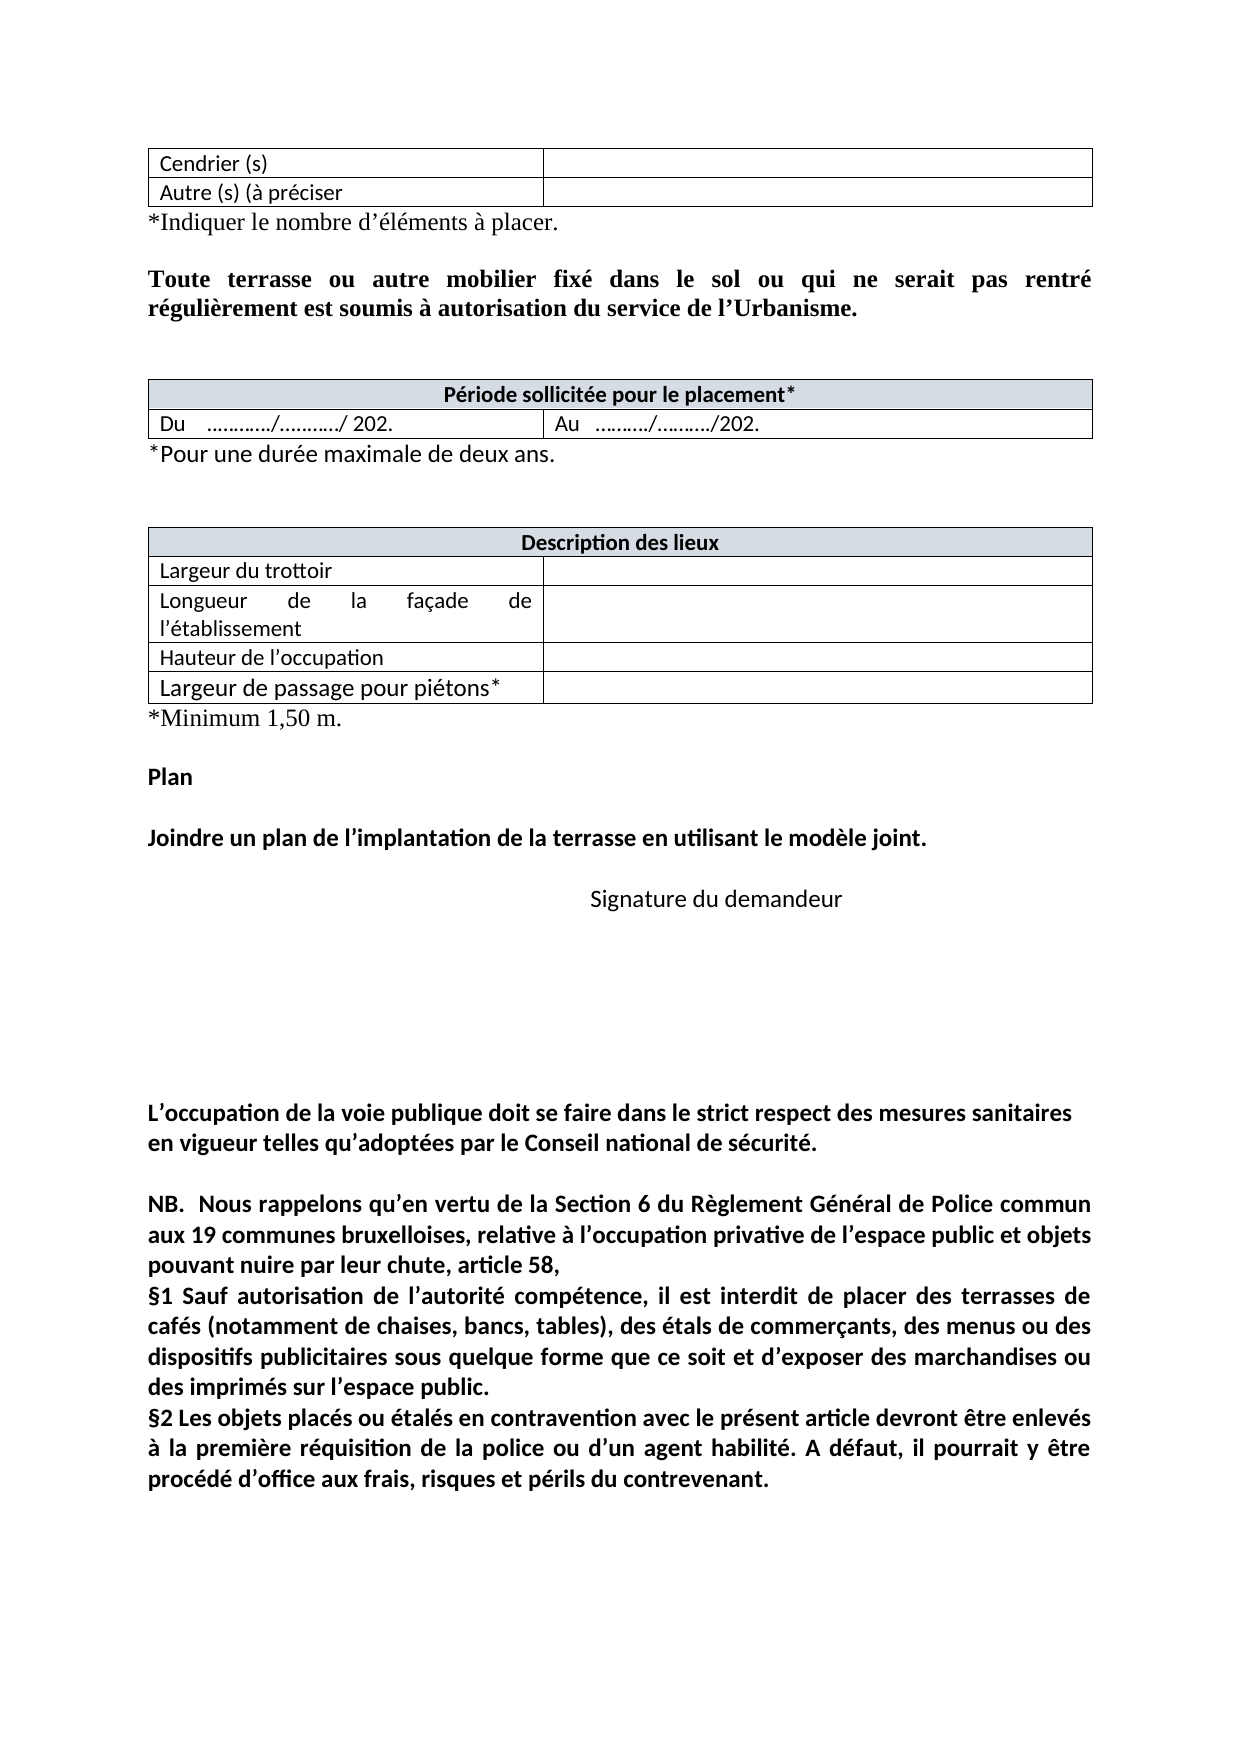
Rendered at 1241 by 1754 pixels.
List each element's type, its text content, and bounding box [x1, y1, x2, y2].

table_cell [544, 178, 1092, 206]
table_cell Du ..………./…..……/ 202. [149, 410, 543, 437]
text L’occupation de la voie publique doit se faire dans le strict respect des mesures sanitaires en vigueur telles qu’adoptées par le Conseil national de sécurité. [148, 1097, 1092, 1158]
text §1 Sauf autorisation de l’autorité compétence, il est interdit de placer des terrasses de cafés (notamment de chaises, bancs, tables), des étals de commerçants, des menus ou des dispositifs publicitaires sous quelque forme que ce soit et d’exposer des marchandises ou des imprimés sur l’espace public. [148, 1280, 1092, 1402]
table_cell Cendrier (s) [149, 149, 543, 177]
table_cell Longueur de la façade de l’établissement [149, 586, 543, 642]
table_cell [544, 643, 1092, 671]
table_cell [544, 557, 1092, 585]
table_header Description des lieux [149, 528, 1092, 556]
text Joindre un plan de l’implantation de la terrasse en utilisant le modèle joint. [148, 822, 1092, 852]
table_cell [544, 586, 1092, 642]
text *Indiquer le nombre d’éléments à placer. [148, 207, 1092, 236]
text Toute terrasse ou autre mobilier fixé dans le sol ou qui ne serait pas rentré régulièrement est soumis à autorisation du service de l’Urbanisme. [148, 264, 1092, 322]
table_cell Largeur de passage pour piétons* [149, 672, 543, 702]
table_cell Au ………./………./202. [544, 410, 1092, 437]
text *Minimum 1,50 m. [148, 704, 1092, 732]
table_cell Hauteur de l’occupation [149, 643, 543, 671]
table_cell Largeur du trottoir [149, 557, 543, 585]
text Signature du demandeur [516, 883, 1092, 913]
table_cell Autre (s) (à préciser [149, 178, 543, 206]
table_cell [544, 149, 1092, 177]
text §2 Les objets placés ou étalés en contravention avec le présent article devront être enlevés à la première réquisition de la police ou d’un agent habilité. A défaut, il pourrait y être procédé d’office aux frais, risques et périls du contrevenant. [148, 1402, 1092, 1493]
text Plan [148, 761, 1092, 791]
table_cell [544, 672, 1092, 702]
text NB. Nous rappelons qu’en vertu de la Section 6 du Règlement Général de Police commun aux 19 communes bruxelloises, relative à l’occupation privative de l’espace public et objets pouvant nuire par leur chute, article 58, [148, 1188, 1092, 1280]
table_header Période sollicitée pour le placement* [149, 380, 1092, 408]
text *Pour une durée maximale de deux ans. [148, 439, 1092, 469]
